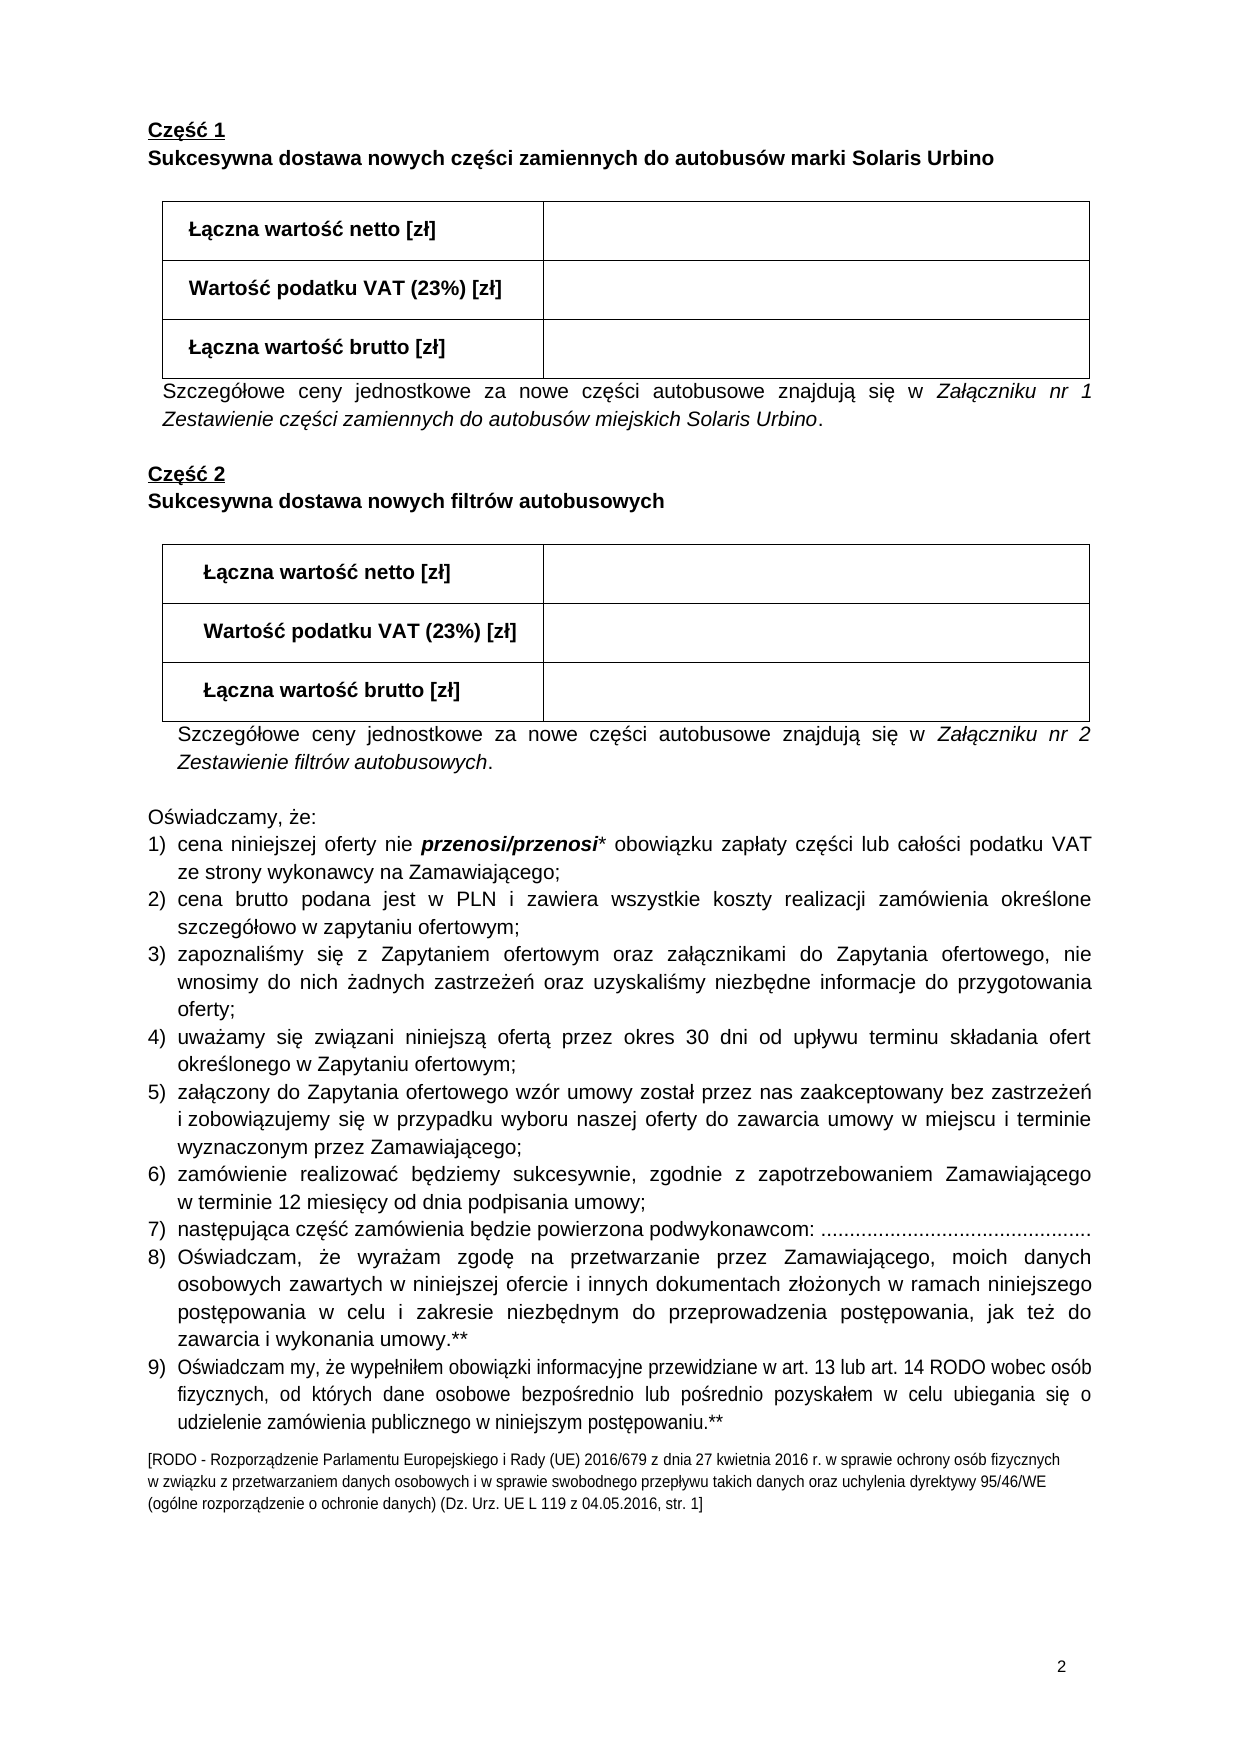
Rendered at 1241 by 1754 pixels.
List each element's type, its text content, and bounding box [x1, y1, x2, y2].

table_cell Łączna wartość brutto [zł] [163, 320, 543, 378]
text Oświadczamy, że: [148, 805, 1093, 829]
text Część 1 [148, 118, 1093, 142]
table_header Łączna wartość netto [zł] [163, 545, 543, 603]
table_cell Łączna wartość brutto [zł] [163, 663, 543, 721]
list cena niniejszej oferty nie przenosi/przenosi* obowiązku zapłaty części lub całości podatku VAT ze strony wykonawcy na Zamawiającego; [148, 832, 1093, 884]
table_cell [544, 663, 1089, 721]
text Szczegółowe ceny jednostkowe za nowe części autobusowe znajdują się w Załączniku nr 2 Zestawienie filtrów autobusowych. [177, 722, 1093, 774]
text Szczegółowe ceny jednostkowe za nowe części autobusowe znajdują się w Załączniku nr 1 Zestawienie części zamiennych do autobusów miejskich Solaris Urbino. [162, 379, 1093, 430]
table_cell Wartość podatku VAT (23%) [zł] [163, 261, 543, 319]
list Oświadczam my, że wypełniłem obowiązki informacyjne przewidziane w art. 13 lub art. 14 RODO wobec osób fizycznych, od których dane osobowe bezpośrednio lub pośrednio pozyskałem w celu ubiegania się o udzielenie zamówienia publicznego w niniejszym postępowaniu.** [148, 1355, 1093, 1434]
text [RODO - Rozporządzenie Parlamentu Europejskiego i Rady (UE) 2016/679 z dnia 27 kwietnia 2016 r. w sprawie ochrony osób fizycznych w związku z przetwarzaniem danych osobowych i w sprawie swobodnego przepływu takich danych oraz uchylenia dyrektywy 95/46/WE (ogólne rozporządzenie o ochronie danych) (Dz. Urz. UE L 119 z 04.05.2016, str. 1] [148, 1450, 1093, 1513]
list następująca część zamówienia będzie powierzona podwykonawcom: ............................................... [148, 1217, 1093, 1241]
table_cell [544, 320, 1089, 378]
list zamówienie realizować będziemy sukcesywnie, zgodnie z zapotrzebowaniem Zamawiającego w terminie 12 miesięcy od dnia podpisania umowy; [148, 1162, 1093, 1214]
list załączony do Zapytania ofertowego wzór umowy został przez nas zaakceptowany bez zastrzeżeń i zobowiązujemy się w przypadku wyboru naszej oferty do zawarcia umowy w miejscu i terminie wyznaczonym przez Zamawiającego; [148, 1080, 1093, 1159]
table_cell [544, 604, 1089, 662]
table_cell Wartość podatku VAT (23%) [zł] [163, 604, 543, 662]
table_header Łączna wartość netto [zł] [163, 202, 543, 260]
list zapoznaliśmy się z Zapytaniem ofertowym oraz załącznikami do Zapytania ofertowego, nie wnosimy do nich żadnych zastrzeżeń oraz uzyskaliśmy niezbędne informacje do przygotowania oferty; [148, 942, 1093, 1021]
table_cell [544, 261, 1089, 319]
text Część 2 [148, 461, 1093, 485]
table_header [544, 202, 1089, 260]
text Sukcesywna dostawa nowych części zamiennych do autobusów marki Solaris Urbino [148, 146, 1093, 170]
list Oświadczam, że wyrażam zgodę na przetwarzanie przez Zamawiającego, moich danych osobowych zawartych w niniejszej ofercie i innych dokumentach złożonych w ramach niniejszego postępowania w celu i zakresie niezbędnym do przeprowadzenia postępowania, jak też do zawarcia i wykonania umowy.** [148, 1245, 1093, 1351]
text Sukcesywna dostawa nowych filtrów autobusowych [148, 489, 1093, 513]
list cena brutto podana jest w PLN i zawiera wszystkie koszty realizacji zamówienia określone szczegółowo w zapytaniu ofertowym; [148, 887, 1093, 939]
table_header [544, 545, 1089, 603]
list uważamy się związani niniejszą ofertą przez okres 30 dni od upływu terminu składania ofert określonego w Zapytaniu ofertowym; [148, 1025, 1093, 1076]
